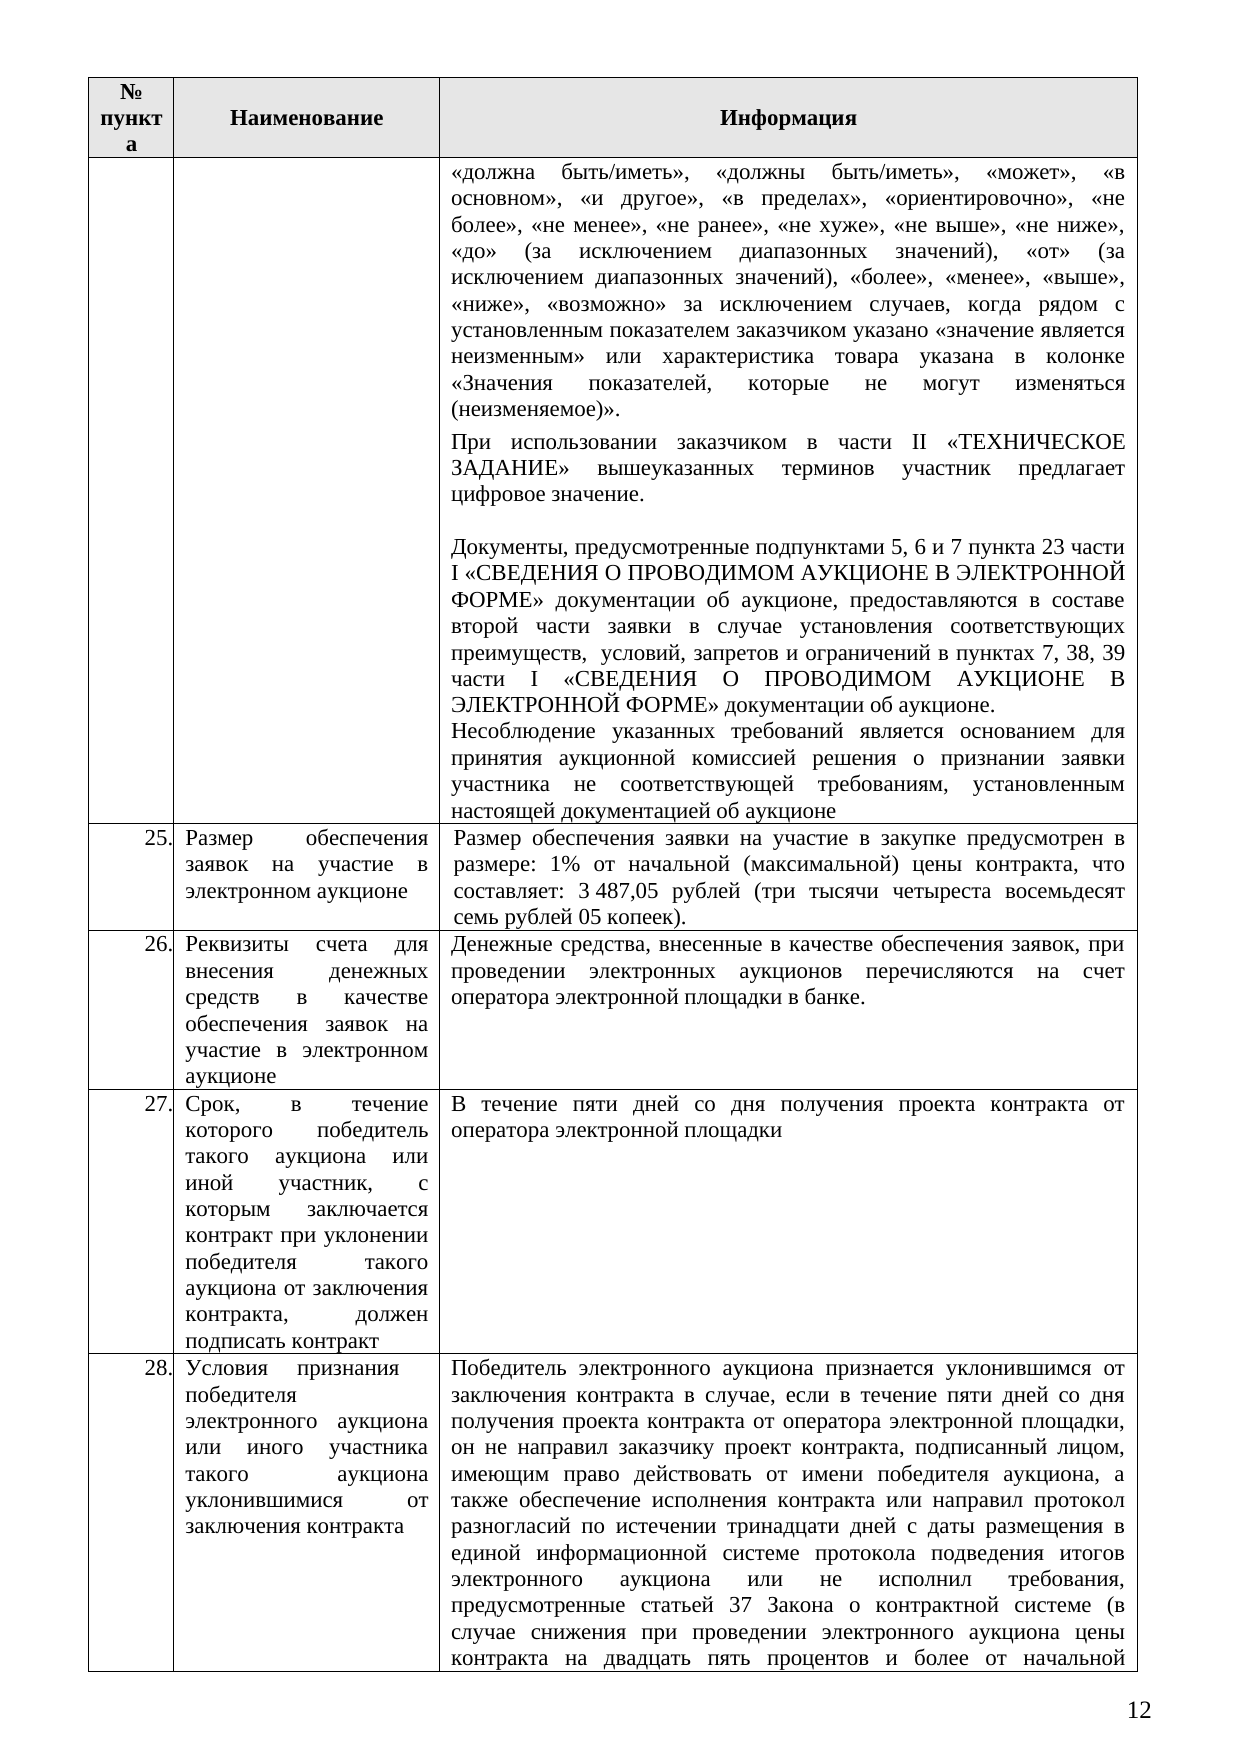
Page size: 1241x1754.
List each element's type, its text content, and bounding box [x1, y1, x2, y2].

table_cell [89, 1354, 173, 1671]
table_cell В течение пяти дней со дня получения проекта контракта от оператора электронной площадки [440, 1090, 1137, 1353]
table_header Информация [440, 78, 1137, 157]
table_cell Реквизиты счета для внесения денежных средств в качестве обеспечения заявок на участие в электронном аукционе [174, 931, 439, 1089]
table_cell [440, 158, 1137, 823]
table_header Наименование [174, 78, 439, 157]
table_cell Срок, в течение которого победитель такого аукциона или иной участник, с которым заключается контракт при уклонении победителя такого аукциона от заключения контракта, должен подписать контракт [174, 1090, 439, 1353]
table_header № пункта [89, 78, 173, 157]
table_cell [174, 1354, 439, 1671]
table_cell [89, 158, 173, 823]
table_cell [440, 1354, 1137, 1671]
table_cell Размер обеспечения заявки на участие в закупке предусмотрен в размере: 1% от начальной (максимальной) цены контракта, что составляет: 3 487,05 рублей (три тысячи четыреста восемьдесят семь рублей 05 копеек). [440, 824, 1137, 929]
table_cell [174, 158, 439, 823]
table_cell [89, 931, 173, 1089]
table_cell [89, 1090, 173, 1353]
table_cell [89, 824, 173, 929]
table_cell Размер обеспечения заявок на участие в электронном аукционе [174, 824, 439, 929]
table_cell Денежные средства, внесенные в качестве обеспечения заявок, при проведении электронных аукционов перечисляются на счет оператора электронной площадки в банке. [440, 931, 1137, 1089]
